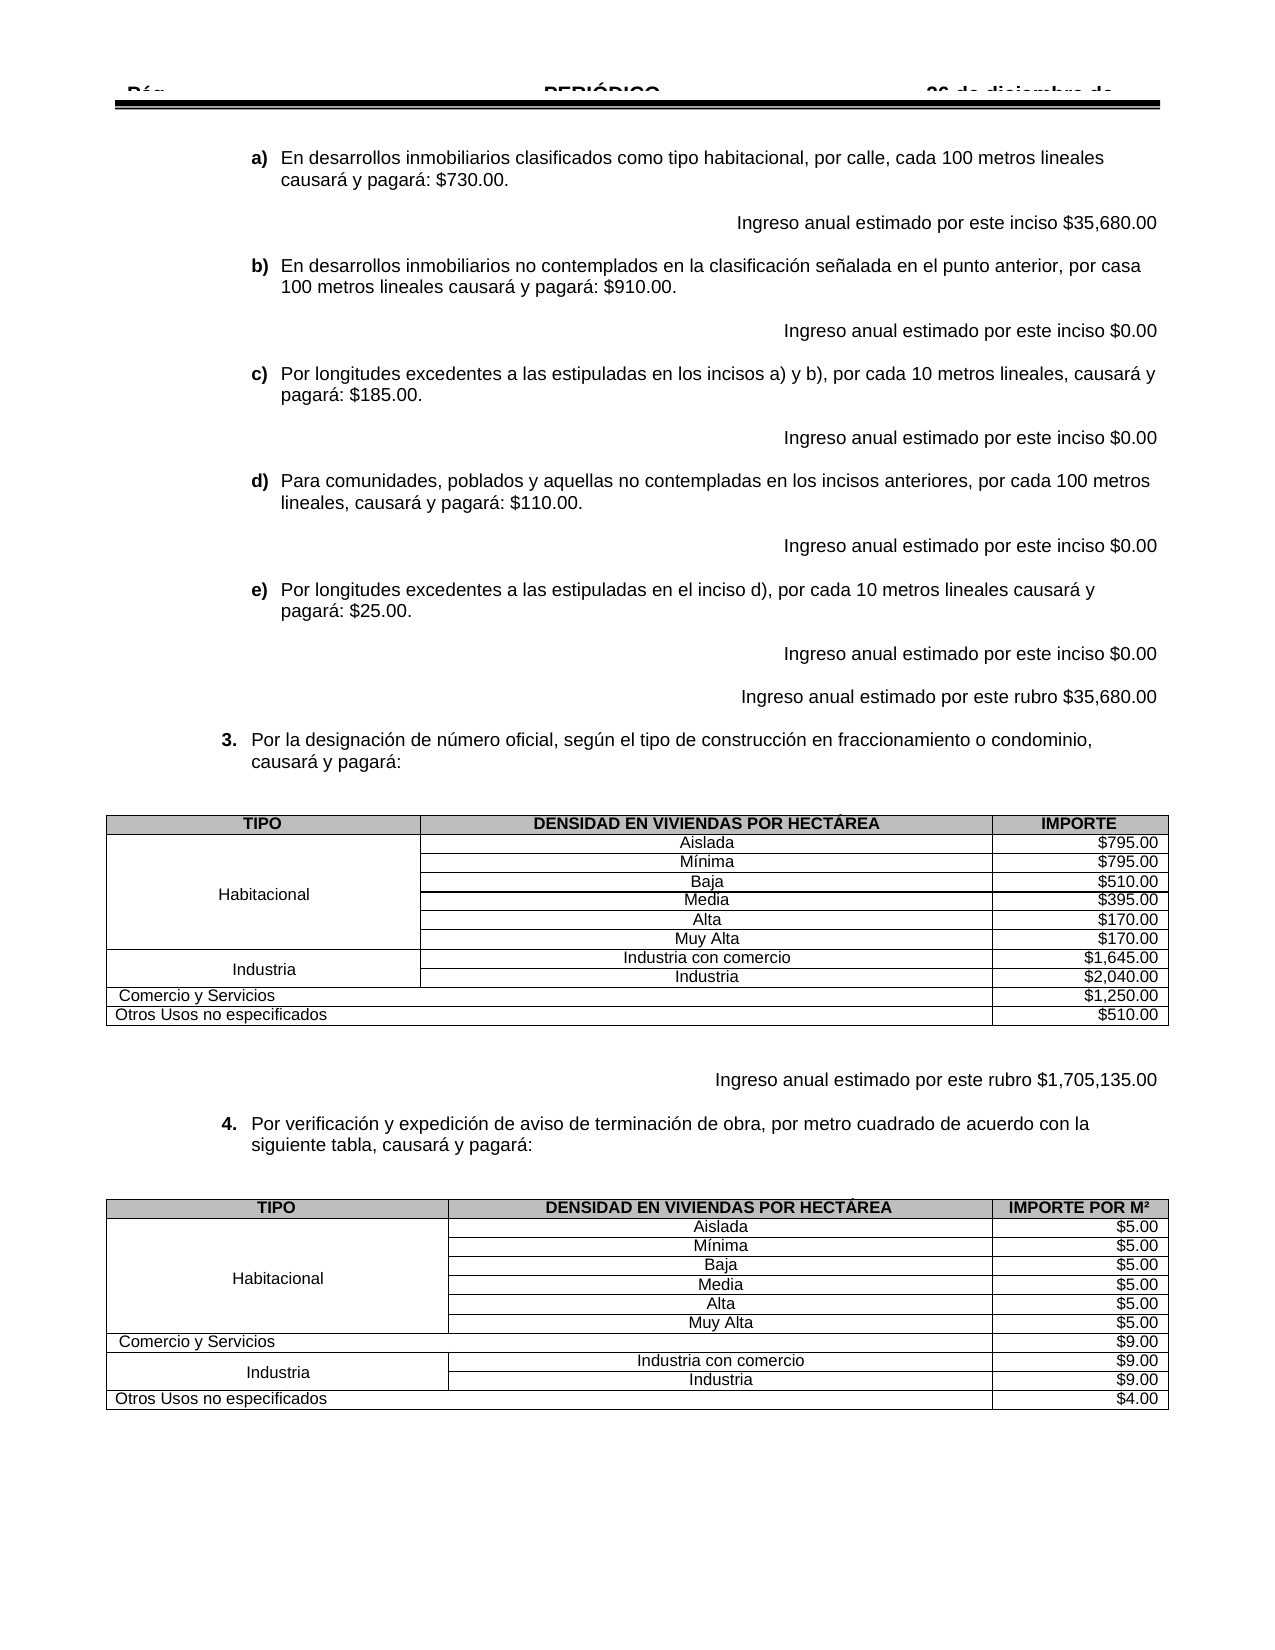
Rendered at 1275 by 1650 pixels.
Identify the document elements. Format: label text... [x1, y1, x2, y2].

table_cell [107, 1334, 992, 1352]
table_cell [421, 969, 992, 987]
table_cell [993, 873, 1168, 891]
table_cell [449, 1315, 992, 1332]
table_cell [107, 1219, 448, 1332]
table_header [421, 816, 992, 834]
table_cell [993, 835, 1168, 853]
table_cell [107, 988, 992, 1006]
list Por la designación de número oficial, según el tipo de construcción en fraccionamiento o condominio, causará y pagará: [221, 729, 1156, 772]
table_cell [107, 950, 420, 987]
list Por longitudes excedentes a las estipuladas en los incisos a) y b), por cada 10 metros lineales, causará y pagará: $185.00. [251, 362, 1156, 406]
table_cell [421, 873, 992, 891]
list Para comunidades, poblados y aquellas no contempladas en los incisos anteriores, por cada 100 metros lineales, causará y pagará: $110.00. [251, 470, 1156, 513]
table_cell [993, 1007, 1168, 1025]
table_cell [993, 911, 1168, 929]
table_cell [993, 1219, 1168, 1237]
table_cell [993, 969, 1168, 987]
text Ingreso anual estimado por este inciso $0.00 [96, 427, 1157, 449]
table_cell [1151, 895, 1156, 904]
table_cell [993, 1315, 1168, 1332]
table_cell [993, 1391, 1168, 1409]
list En desarrollos inmobiliarios clasificados como tipo habitacional, por calle, cada 100 metros lineales causará y pagará: $730.00. [251, 147, 1157, 190]
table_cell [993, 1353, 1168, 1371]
text Ingreso anual estimado por este inciso $35,680.00 [96, 212, 1157, 233]
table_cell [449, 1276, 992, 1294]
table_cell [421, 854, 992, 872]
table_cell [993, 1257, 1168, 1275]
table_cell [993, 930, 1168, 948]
text Ingreso anual estimado por este inciso $0.00 [96, 319, 1157, 341]
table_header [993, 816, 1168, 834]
list Por verificación y expedición de aviso de terminación de obra, por metro cuadrado de acuerdo con la siguiente tabla, causará y pagará: [221, 1112, 1156, 1156]
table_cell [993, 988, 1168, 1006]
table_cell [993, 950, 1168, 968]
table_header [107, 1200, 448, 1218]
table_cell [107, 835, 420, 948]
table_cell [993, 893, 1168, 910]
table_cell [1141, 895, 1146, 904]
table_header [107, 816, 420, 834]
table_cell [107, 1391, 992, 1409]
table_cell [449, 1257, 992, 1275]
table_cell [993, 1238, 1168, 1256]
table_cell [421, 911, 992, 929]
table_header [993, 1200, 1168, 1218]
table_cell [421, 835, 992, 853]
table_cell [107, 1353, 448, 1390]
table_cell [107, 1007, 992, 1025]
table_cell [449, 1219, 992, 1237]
text Ingreso anual estimado por este inciso $0.00 Ingreso anual estimado por este rubro $35,680.00 [741, 643, 1159, 708]
list En desarrollos inmobiliarios no contemplados en la clasificación señalada en el punto anterior, por casa 100 metros lineales causará y pagará: $910.00. [251, 254, 1156, 298]
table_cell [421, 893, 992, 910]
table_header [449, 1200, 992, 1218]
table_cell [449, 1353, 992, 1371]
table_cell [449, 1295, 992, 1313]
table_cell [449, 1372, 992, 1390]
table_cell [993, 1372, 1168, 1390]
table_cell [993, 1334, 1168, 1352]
text Ingreso anual estimado por este rubro $1,705,135.00 [715, 1069, 1183, 1091]
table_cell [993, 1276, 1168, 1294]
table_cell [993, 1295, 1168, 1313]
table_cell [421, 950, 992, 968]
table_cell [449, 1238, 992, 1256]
text Ingreso anual estimado por este inciso $0.00 [96, 535, 1157, 557]
list Por longitudes excedentes a las estipuladas en el inciso d), por cada 10 metros lineales causará y pagará: $25.00. [251, 578, 1156, 621]
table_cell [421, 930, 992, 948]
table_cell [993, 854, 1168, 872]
